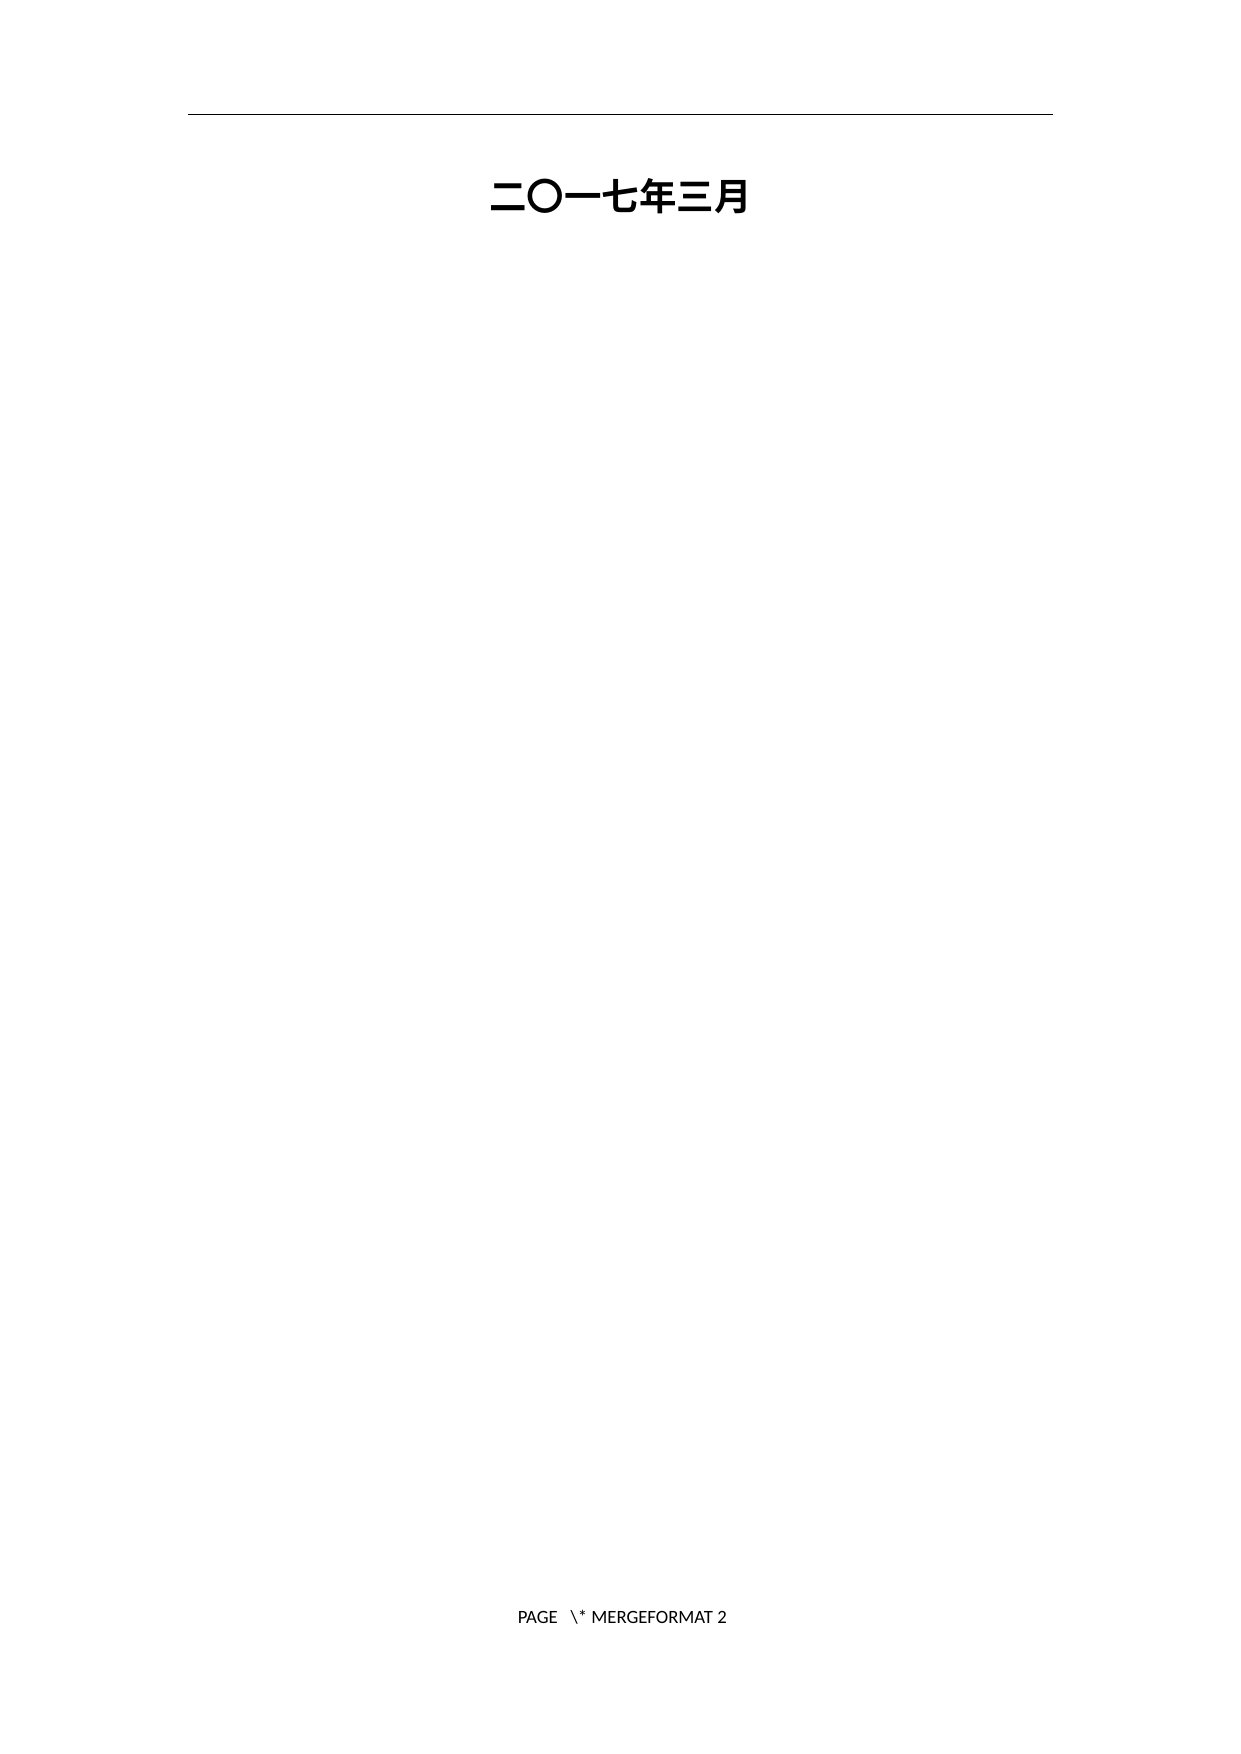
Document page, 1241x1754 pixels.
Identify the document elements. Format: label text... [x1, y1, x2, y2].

text 二〇一七年三月 [187, 162, 1053, 227]
